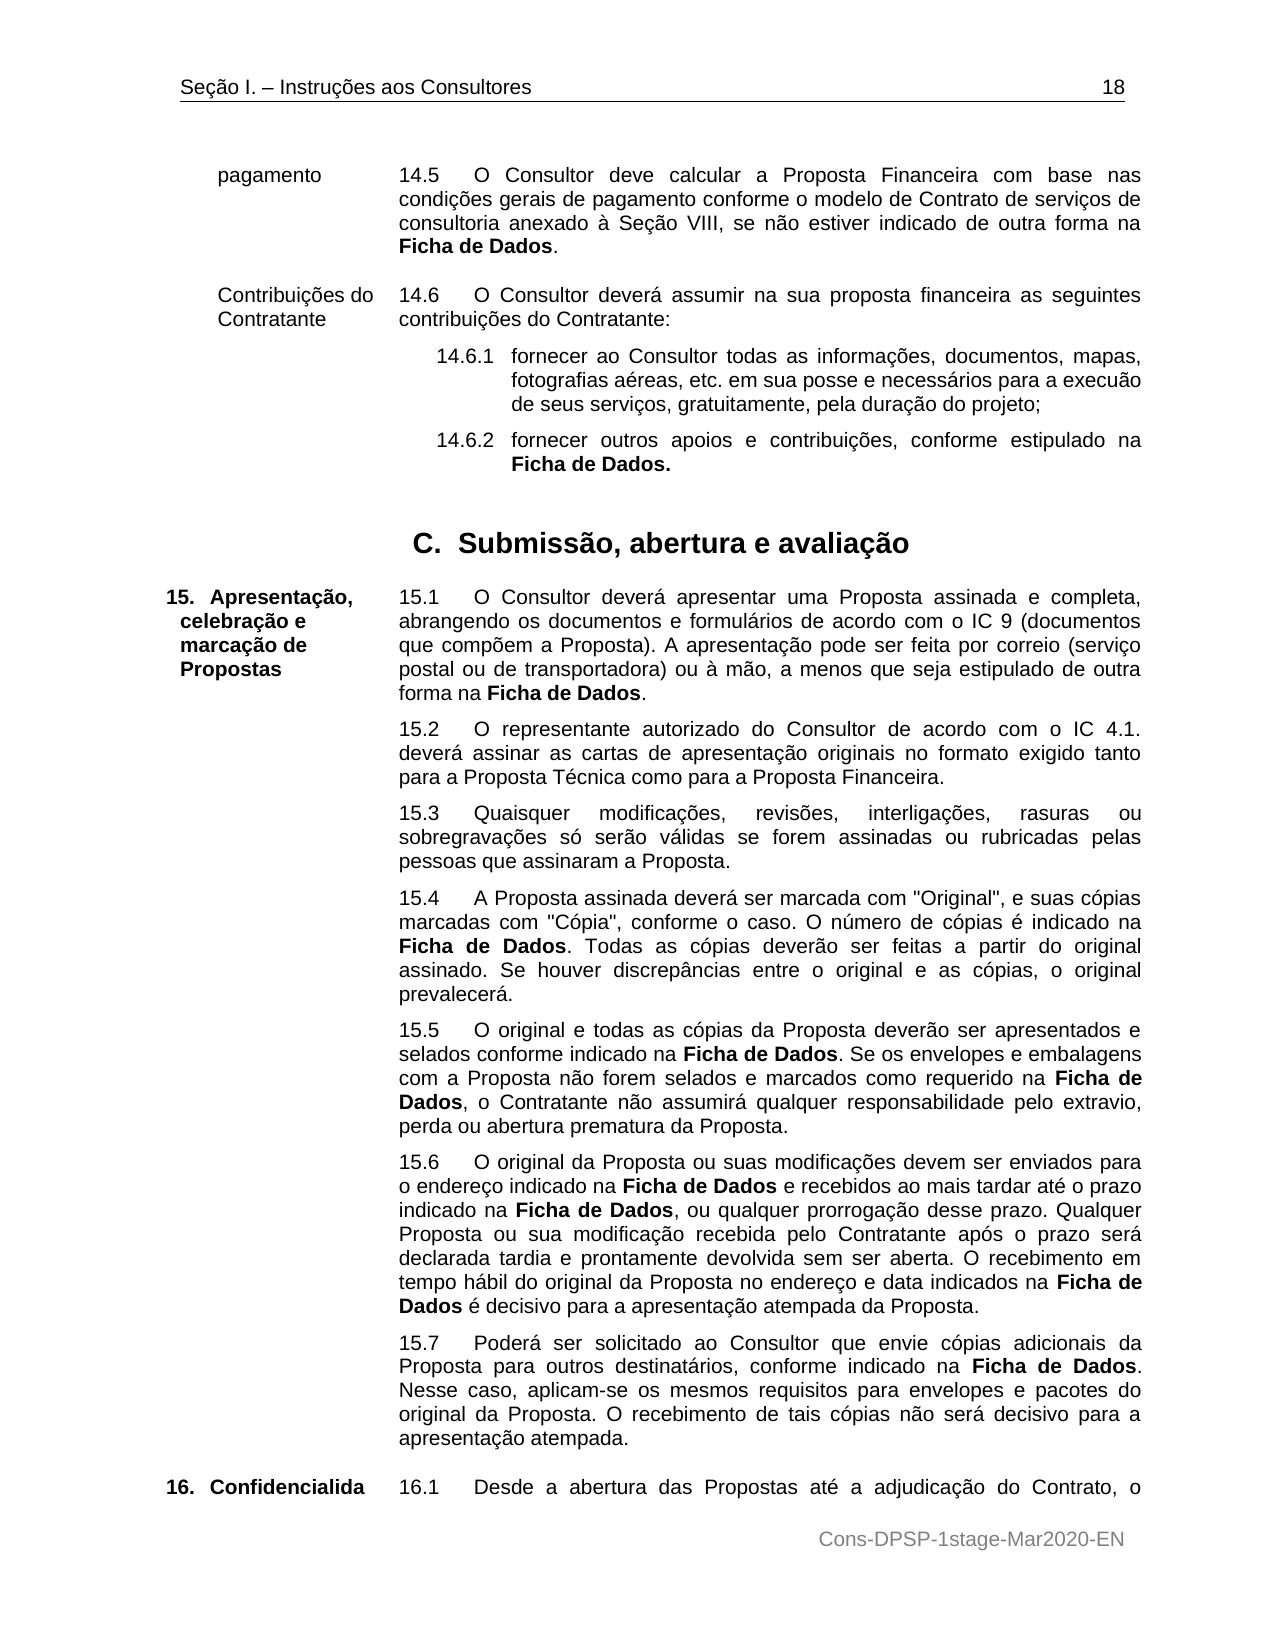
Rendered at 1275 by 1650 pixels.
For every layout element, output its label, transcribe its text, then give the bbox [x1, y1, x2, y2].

table_cell Contribuições do Contratante [168, 271, 387, 488]
table_cell Apresentação, celebração e marcação de Propostas [168, 572, 387, 1463]
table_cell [168, 150, 387, 271]
table_cell C. Submissão, abertura e avaliação [168, 489, 1154, 572]
table_cell O Consultor deverá assumir na sua proposta financeira as seguintes contribuições do Contratante: fornecer ao Consultor todas as informações, documentos, mapas, fotografias aéreas, etc. em sua posse e necessários para a execuão de seus serviços, gratuitamente, pela duração do projeto; fornecer outros apoios e contribuições, conforme estipulado na Ficha de Dados. [387, 271, 1154, 488]
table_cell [387, 150, 1154, 271]
table_cell Confidencialidade [168, 1463, 387, 1499]
table_cell O Consultor deverá apresentar uma Proposta assinada e completa, abrangendo os documentos e formulários de acordo com o IC 9 (documentos que compõem a Proposta). A apresentação pode ser feita por correio (serviço postal ou de transportadora) ou à mão, a menos que seja estipulado de outra forma na Ficha de Dados. O representante autorizado do Consultor de acordo com o IC 4.1. deverá assinar as cartas de apresentação originais no formato exigido tanto para a Proposta Técnica como para a Proposta Financeira. Quaisquer modificações, revisões, interligações, rasuras ou sobregravações só serão válidas se forem assinadas ou rubricadas pelas pessoas que assinaram a Proposta. A Proposta assinada deverá ser marcada com "Original", e suas cópias marcadas com "Cópia", conforme o caso. O número de cópias é indicado na Ficha de Dados. Todas as cópias deverão ser feitas a partir do original assinado. Se houver discrepâncias entre o original e as cópias, o original prevalecerá. O original e todas as cópias da Proposta deverão ser apresentados e selados conforme indicado na Ficha de Dados. Se os envelopes e embalagens com a Proposta não forem selados e marcados como requerido na Ficha de Dados, o Contratante não assumirá qualquer responsabilidade pelo extravio, perda ou abertura prematura da Proposta. O original da Proposta ou suas modificações devem ser enviados para o endereço indicado na Ficha de Dados e recebidos ao mais tardar até o prazo indicado na Ficha de Dados, ou qualquer prorrogação desse prazo. Qualquer Proposta ou sua modificação recebida pelo Contratante após o prazo será declarada tardia e prontamente devolvida sem ser aberta. O recebimento em tempo hábil do original da Proposta no endereço e data indicados na Ficha de Dados é decisivo para a apresentação atempada da Proposta. Poderá ser solicitado ao Consultor que envie cópias adicionais da Proposta para outros destinatários, conforme indicado na Ficha de Dados. Nesse caso, aplicam-se os mesmos requisitos para envelopes e pacotes do original da Proposta. O recebimento de tais cópias não será decisivo para a apresentação atempada. [387, 572, 1154, 1463]
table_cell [387, 1463, 1154, 1499]
